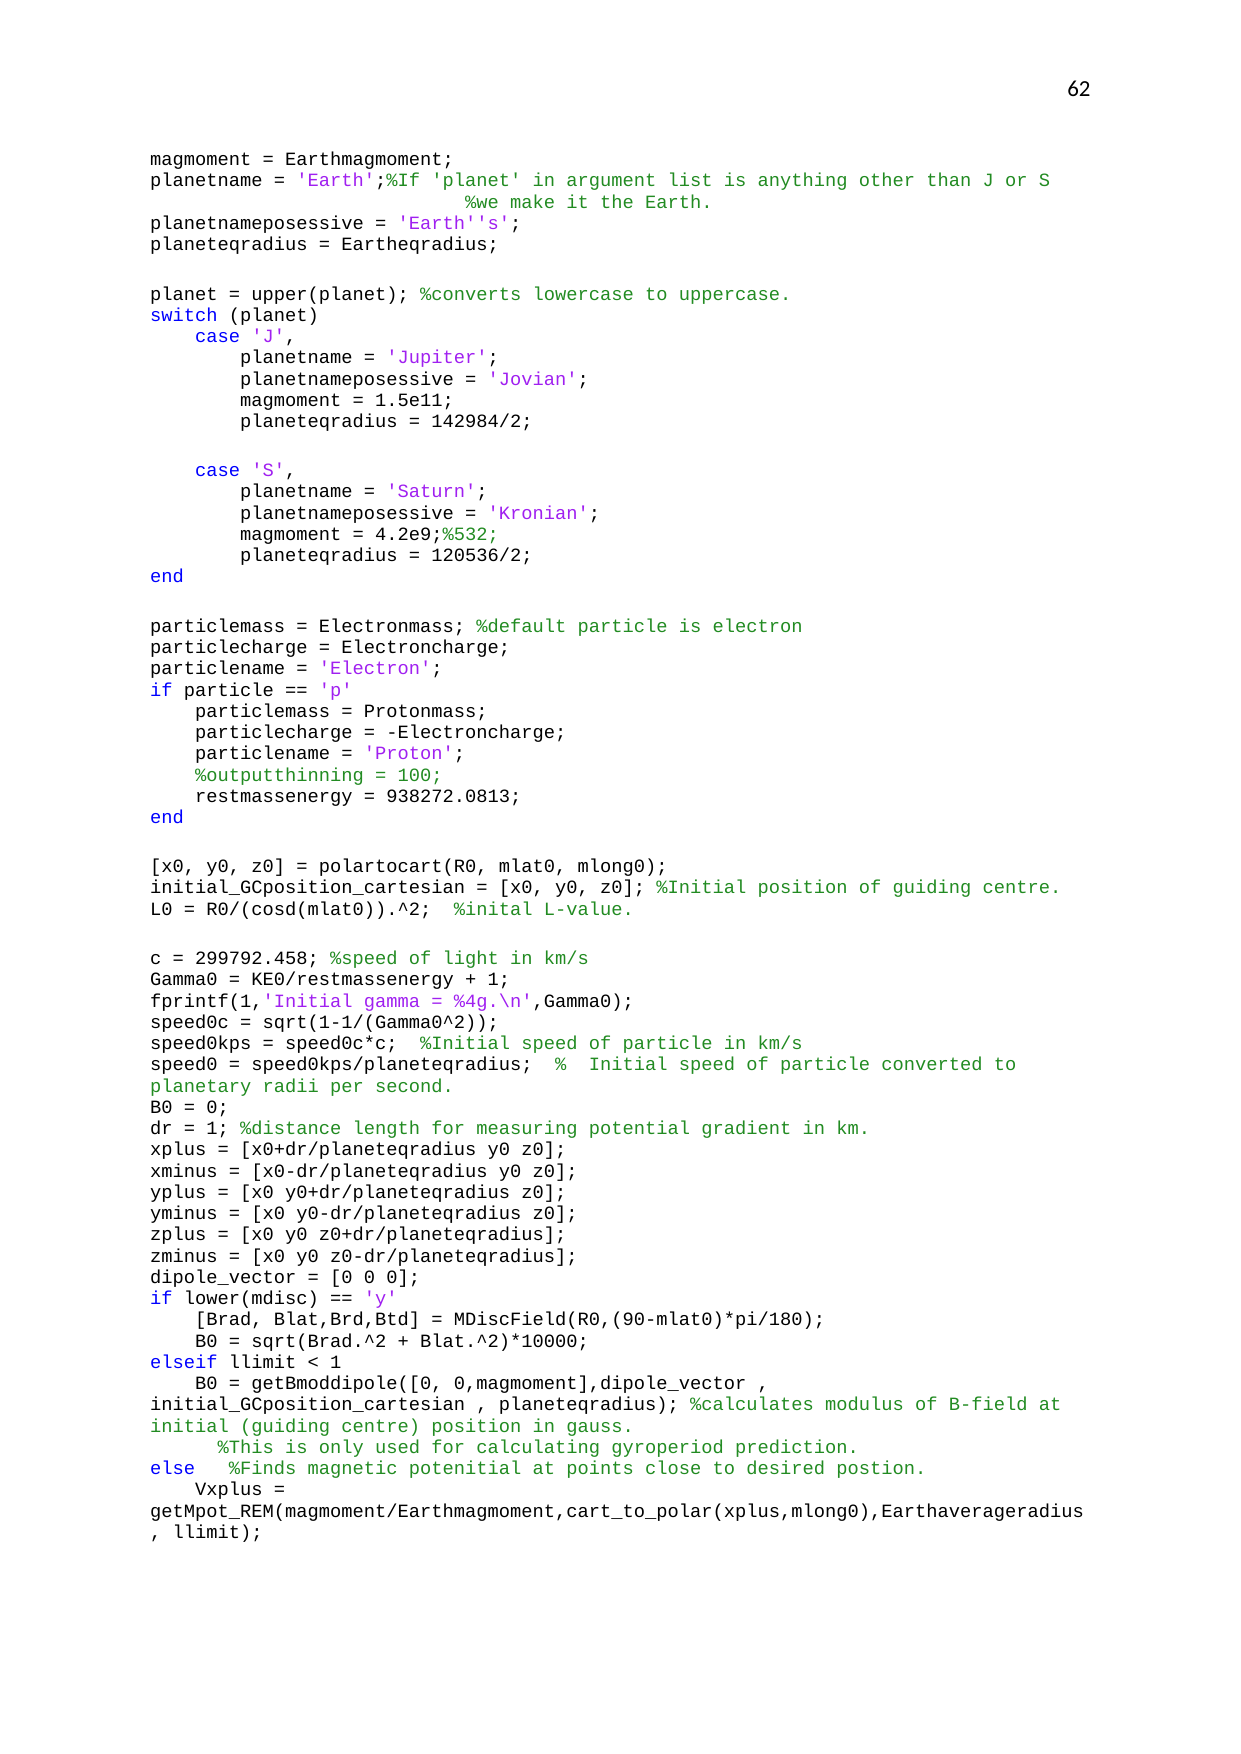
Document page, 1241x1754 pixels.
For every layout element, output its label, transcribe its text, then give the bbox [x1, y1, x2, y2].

text [Brad, Blat,Brd,Btd] = MDiscField(R0,(90-mlat0)*pi/180); [150, 1310, 1090, 1331]
text planeteqradius = 120536/2; [150, 546, 1090, 567]
text if particle == 'p' [150, 680, 1090, 702]
text speed0kps = speed0c*c; %Initial speed of particle in km/s [150, 1034, 1090, 1055]
text dipole_vector = [0 0 0]; [150, 1268, 1090, 1289]
text initial_GCposition_cartesian = [x0, y0, z0]; %Initial position of guiding centre. [150, 878, 1090, 899]
text case 'J', [150, 327, 1090, 348]
text planetnameposessive = 'Kronian'; [150, 503, 1090, 525]
text planetname = 'Earth';%If 'planet' in argument list is anything other than J or S [150, 171, 1090, 192]
text planeteqradius = 142984/2; [150, 412, 1090, 433]
text planetname = 'Saturn'; [150, 482, 1090, 503]
text dr = 1; %distance length for measuring potential gradient in km. [150, 1119, 1090, 1140]
text Gamma0 = KE0/restmassenergy + 1; [150, 970, 1090, 991]
text end [150, 567, 1090, 588]
text fprintf(1,'Initial gamma = %4g.\n',Gamma0); [150, 991, 1090, 1013]
text B0 = 0; [150, 1098, 1090, 1119]
text planetnameposessive = 'Earth''s'; [150, 214, 1090, 235]
text speed0c = sqrt(1-1/(Gamma0^2)); [150, 1013, 1090, 1034]
text end [150, 808, 1090, 829]
text B0 = getBmoddipole([0, 0,magmoment],dipole_vector , initial_GCposition_cartesian , planeteqradius); %calculates modulus of B-field at initial (guiding centre) position in gauss. [150, 1374, 1090, 1438]
text case 'S', [150, 461, 1090, 482]
text %we make it the Earth. [150, 192, 1090, 214]
text B0 = sqrt(Brad.^2 + Blat.^2)*10000; [150, 1331, 1090, 1353]
text particlename = 'Proton'; [150, 744, 1090, 765]
text zplus = [x0 y0 z0+dr/planeteqradius]; [150, 1225, 1090, 1246]
text particlecharge = -Electroncharge; [150, 723, 1090, 744]
text else %Finds magnetic potenitial at points close to desired postion. [150, 1459, 1090, 1480]
text if lower(mdisc) == 'y' [150, 1289, 1090, 1310]
text switch (planet) [150, 306, 1090, 327]
text planeteqradius = Eartheqradius; [150, 235, 1090, 256]
text %This is only used for calculating gyroperiod prediction. [150, 1438, 1090, 1459]
text speed0 = speed0kps/planeteqradius; % Initial speed of particle converted to planetary radii per second. [150, 1055, 1090, 1098]
text yminus = [x0 y0-dr/planeteqradius z0]; [150, 1204, 1090, 1225]
text elseif llimit < 1 [150, 1353, 1090, 1374]
text magmoment = 4.2e9;%532; [150, 525, 1090, 546]
text magmoment = 1.5e11; [150, 391, 1090, 412]
text particlecharge = Electroncharge; [150, 638, 1090, 659]
text particlemass = Electronmass; %default particle is electron [150, 617, 1090, 638]
text [x0, y0, z0] = polartocart(R0, mlat0, mlong0); [150, 857, 1090, 878]
text %outputthinning = 100; [150, 765, 1090, 787]
text restmassenergy = 938272.0813; [150, 787, 1090, 808]
text yplus = [x0 y0+dr/planeteqradius z0]; [150, 1183, 1090, 1204]
text planetnameposessive = 'Jovian'; [150, 369, 1090, 391]
text L0 = R0/(cosd(mlat0)).^2; %inital L-value. [150, 899, 1090, 921]
text magmoment = Earthmagmoment; [150, 150, 1090, 171]
text c = 299792.458; %speed of light in km/s [150, 949, 1090, 970]
text planetname = 'Jupiter'; [150, 348, 1090, 369]
text particlemass = Protonmass; [150, 702, 1090, 723]
text zminus = [x0 y0 z0-dr/planeteqradius]; [150, 1246, 1090, 1268]
text planet = upper(planet); %converts lowercase to uppercase. [150, 284, 1090, 306]
text particlename = 'Electron'; [150, 659, 1090, 680]
text xminus = [x0-dr/planeteqradius y0 z0]; [150, 1161, 1090, 1183]
text Vxplus = getMpot_REM(magmoment/Earthmagmoment,cart_to_polar(xplus,mlong0),Earthaverageradius, llimit); [150, 1480, 1090, 1544]
text xplus = [x0+dr/planeteqradius y0 z0]; [150, 1140, 1090, 1161]
